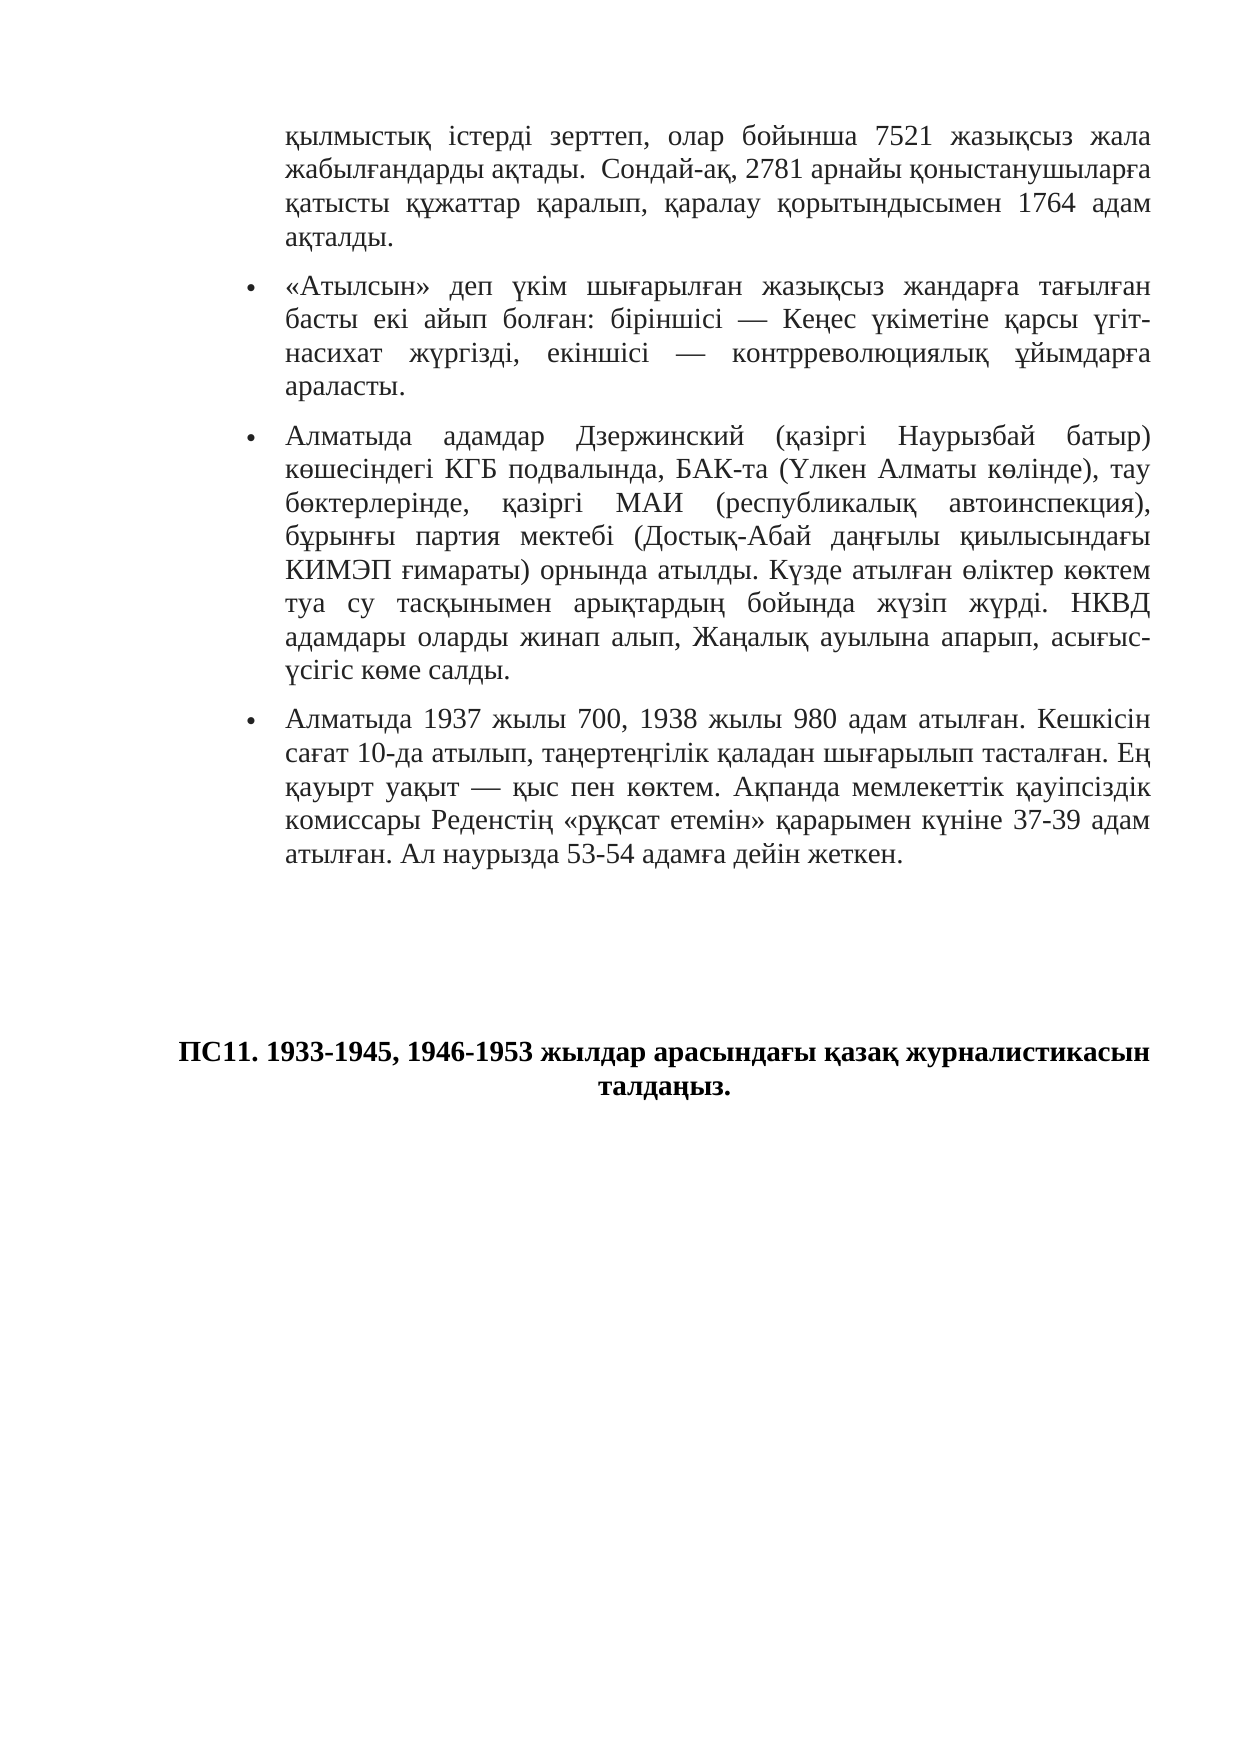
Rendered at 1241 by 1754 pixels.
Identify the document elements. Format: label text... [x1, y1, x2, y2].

list Алматыда 1937 жылы 700, 1938 жылы 980 адам атылған. Кешкісін сағат 10-да атылып, таңертеңгілік қаладан шығарылып тасталған. Ең қауырт уақыт — қыс пен көктем. Ақпанда мемлекеттік қауіпсіздік комиссары Реденстің «рұқсат етемін» қарарымен күніне 37-39 адам атылған. Ал наурызда 53-54 адамға дейін жеткен. [247, 702, 1152, 869]
text ПС11. 1933-1945, 1946-1953 жылдар арасындағы қазақ журналистикасын талдаңыз. [177, 1034, 1152, 1101]
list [247, 118, 1152, 252]
list Алматыда адамдар Дзержинский (қазіргі Наурызбай батыр) көшесіндегі КГБ подвалында, БАК-та (Үлкен Алматы көлінде), тау бөктерлерінде, қазіргі МАИ (республикалық автоинспекция), бұрынғы партия мектебі (Достық-Абай даңғылы қиылысындағы КИМЭП ғимараты) орнында атылды. Күзде атылған өліктер көктем туа су тасқынымен арықтардың бойында жүзіп жүрді. НКВД адамдары оларды жинап алып, Жаңалық ауылына апарып, асығыс-үсігіс көме салды. [247, 418, 1152, 686]
list «Атылсын» деп үкім шығарылған жазықсыз жандарға тағылған басты екі айып болған: біріншісі — Кеңес үкіметіне қарсы үгіт-насихат жүргізді, екіншісі — контрреволюциялық ұйымдарға араласты. [247, 268, 1152, 402]
